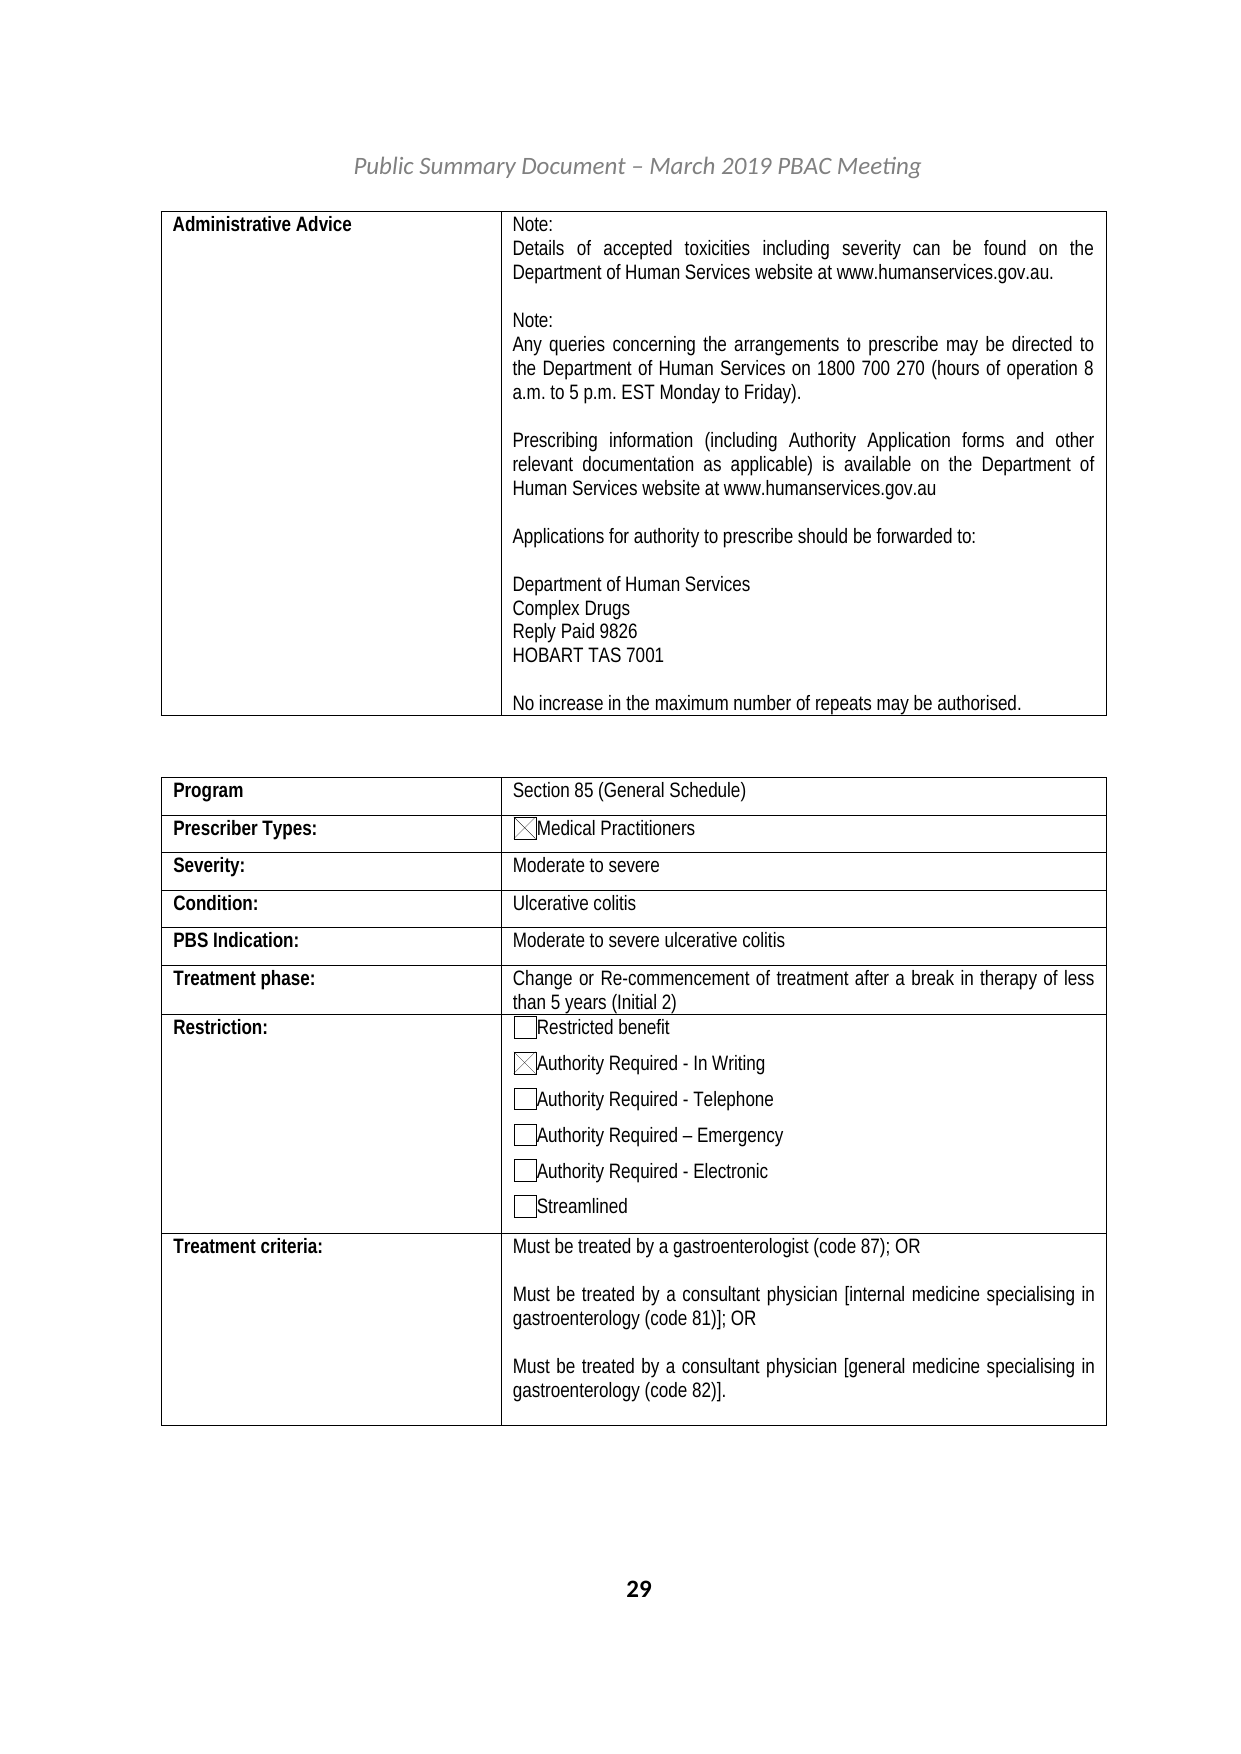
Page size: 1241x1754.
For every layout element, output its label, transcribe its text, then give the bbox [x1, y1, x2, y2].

table_cell Condition: [162, 891, 501, 927]
table_cell Moderate to severe [502, 853, 1106, 890]
table_cell Severity: [162, 853, 501, 890]
table_cell Change or Re-commencement of treatment after a break in therapy of less than 5 years (Initial 2) [502, 966, 1106, 1014]
table_cell Treatment criteria: [162, 1234, 501, 1425]
table_cell Ulcerative colitis [502, 891, 1106, 927]
table_cell Prescriber Types: [162, 816, 501, 852]
table_cell Note: Details of accepted toxicities including severity can be found on the Department of Human Services website at www.humanservices.gov.au. Note: Any queries concerning the arrangements to prescribe may be directed to the Department of Human Services on 1800 700 270 (hours of operation 8 a.m. to 5 p.m. EST Monday to Friday). Prescribing information (including Authority Application forms and other relevant documentation as applicable) is available on the Department of Human Services website at www.humanservices.gov.au Applications for authority to prescribe should be forwarded to: Department of Human Services Complex Drugs Reply Paid 9826 HOBART TAS 7001 No increase in the maximum number of repeats may be authorised. [502, 212, 1106, 715]
table_cell Treatment phase: [162, 966, 501, 1014]
table_header Program [162, 778, 501, 815]
table_cell Administrative Advice [162, 212, 501, 715]
table_header Section 85 (General Schedule) [502, 778, 1106, 815]
table_cell Restricted benefit Authority Required - In Writing Authority Required - Telephone Authority Required – Emergency Authority Required - Electronic Streamlined [502, 1015, 1106, 1233]
table_cell Moderate to severe ulcerative colitis [502, 928, 1106, 965]
table_cell Must be treated by a gastroenterologist (code 87); OR Must be treated by a consultant physician [internal medicine specialising in gastroenterology (code 81)]; OR Must be treated by a consultant physician [general medicine specialising in gastroenterology (code 82)]. [502, 1234, 1106, 1425]
table_cell Medical Practitioners [502, 816, 1106, 852]
table_cell PBS Indication: [162, 928, 501, 965]
table_cell Restriction: [162, 1015, 501, 1233]
